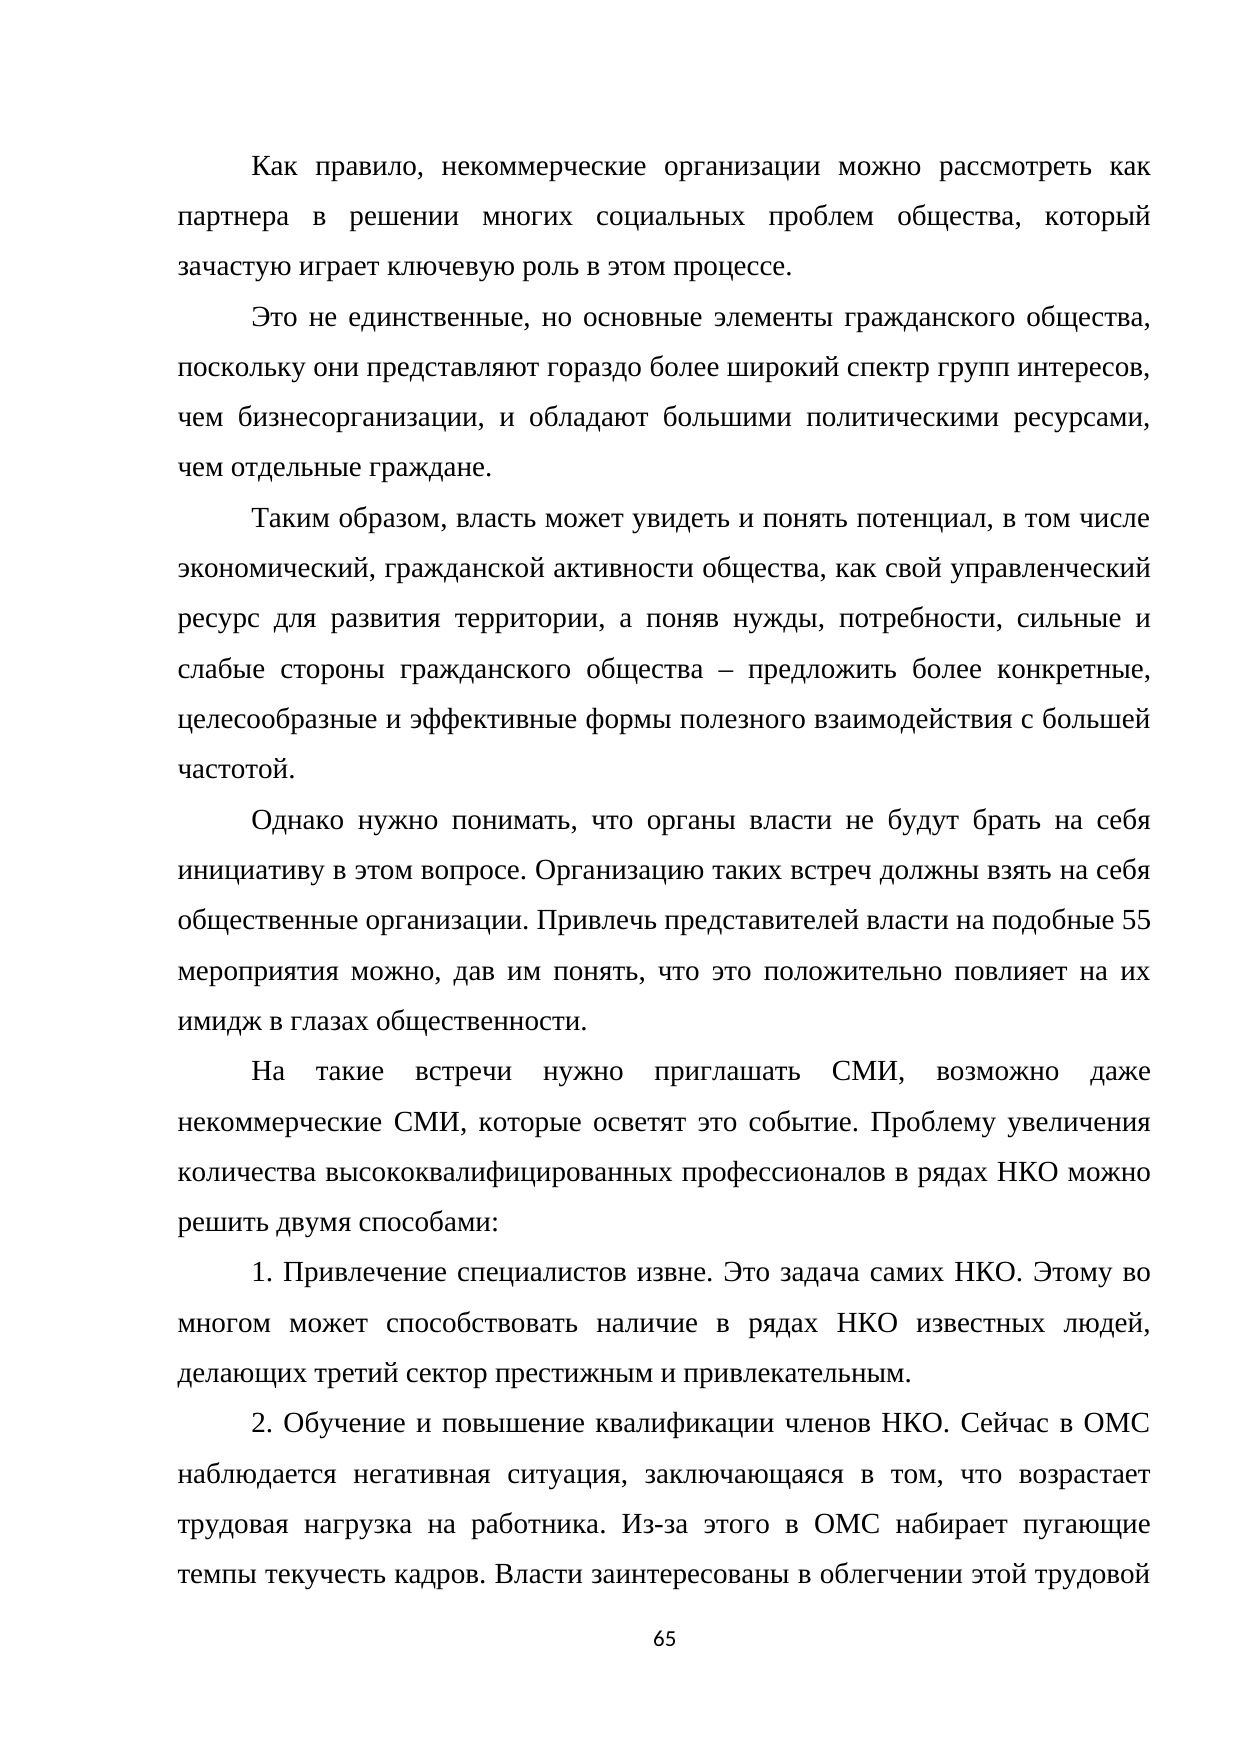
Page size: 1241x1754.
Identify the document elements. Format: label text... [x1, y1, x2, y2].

text Однако нужно понимать, что органы власти не будут брать на себя инициативу в этом вопросе. Организацию таких встреч должны взять на себя общественные организации. Привлечь представителей власти на подобные 55 мероприятия можно, дав им понять, что это положительно повлияет на их имидж в глазах общественности. [177, 802, 1152, 1037]
text Как правило, некоммерческие организации можно рассмотреть как партнера в решении многих социальных проблем общества, который зачастую играет ключевую роль в этом процессе. [177, 148, 1152, 282]
text 1. Привлечение специалистов извне. Это задача самих НКО. Этому во многом может способствовать наличие в рядах НКО известных людей, делающих третий сектор престижным и привлекательным. [177, 1254, 1152, 1389]
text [177, 1406, 1152, 1590]
text Таким образом, власть может увидеть и понять потенциал, в том числе экономический, гражданской активности общества, как свой управленческий ресурс для развития территории, а поняв нужды, потребности, сильные и слабые стороны гражданского общества – предложить более конкретные, целесообразные и эффективные формы полезного взаимодействия с большей частотой. [177, 500, 1152, 785]
text Это не единственные, но основные элементы гражданского общества, поскольку они представляют гораздо более широкий спектр групп интересов, чем бизнесорганизации, и обладают большими политическими ресурсами, чем отдельные граждане. [177, 299, 1152, 483]
text На такие встречи нужно приглашать СМИ, возможно даже некоммерческие СМИ, которые осветят это событие. Проблему увеличения количества высококвалифицированных профессионалов в рядах НКО можно решить двумя способами: [177, 1053, 1152, 1238]
